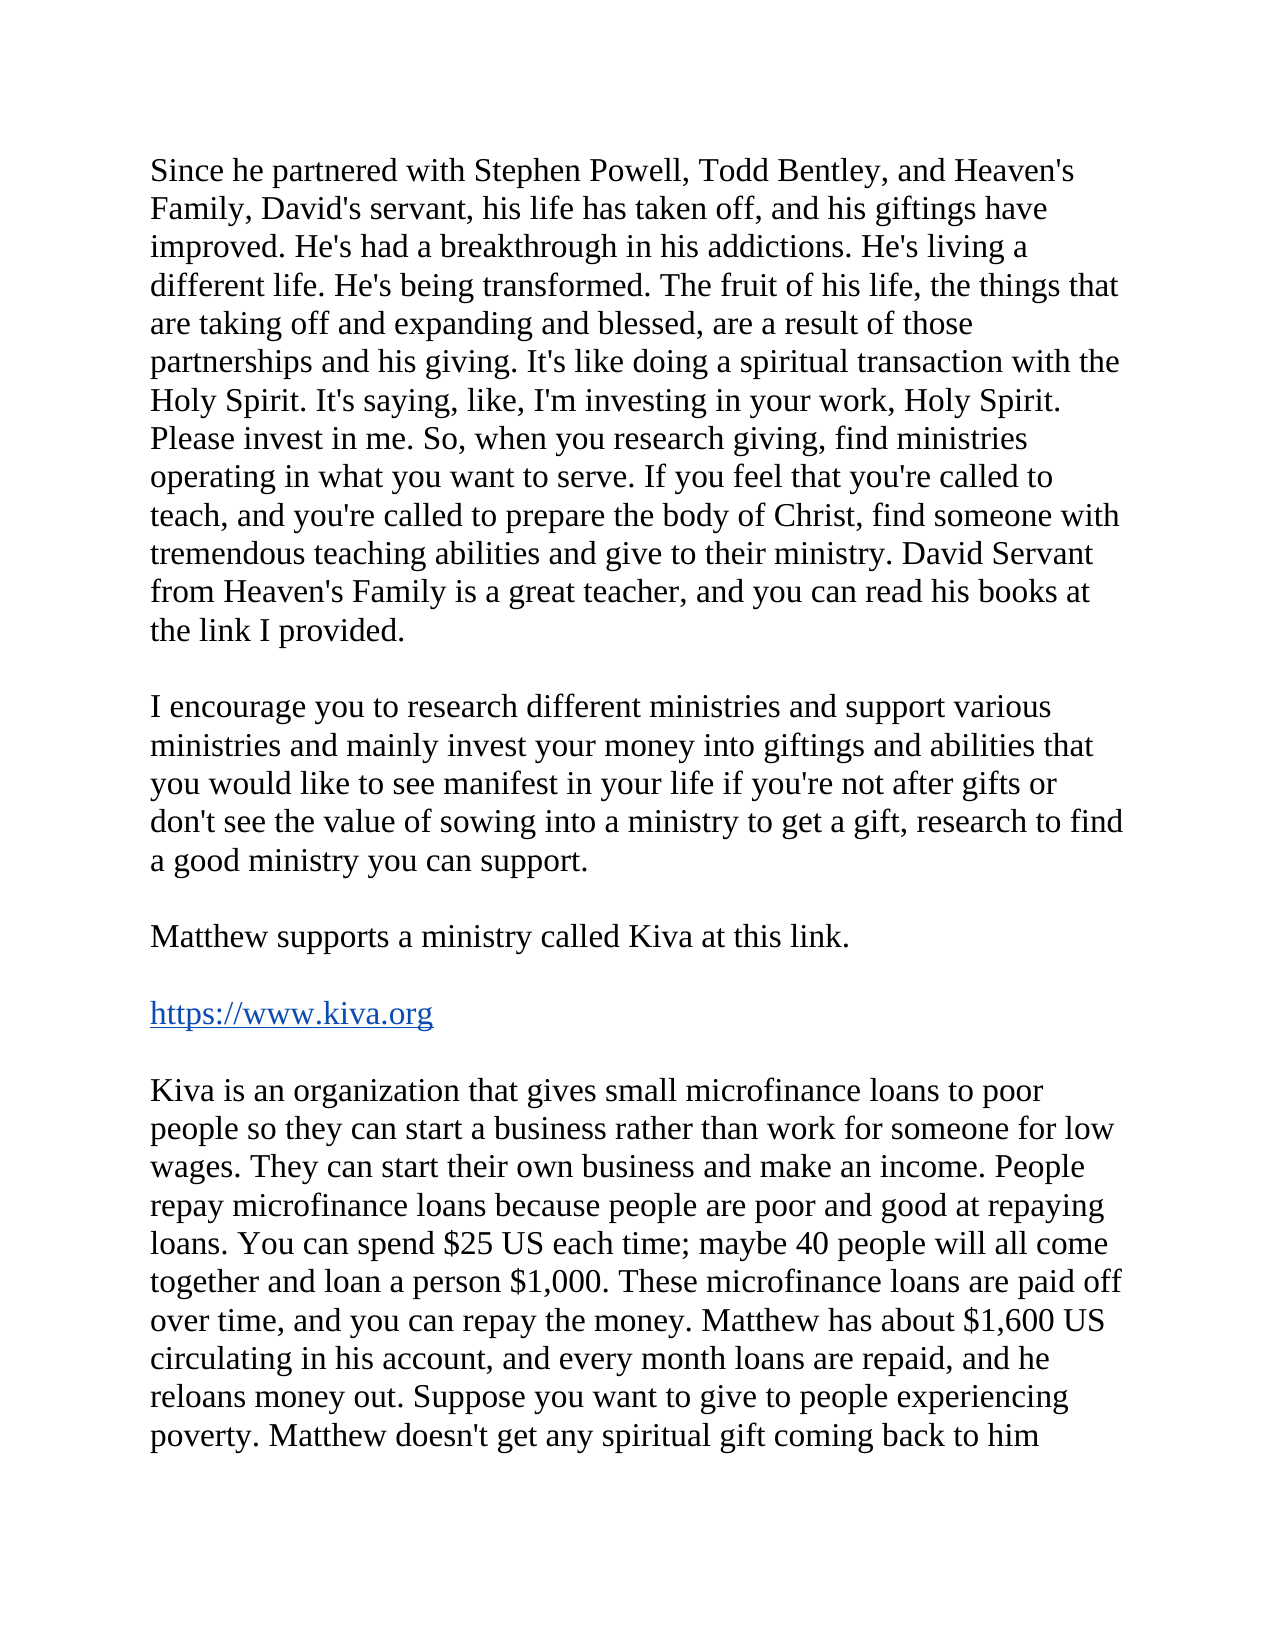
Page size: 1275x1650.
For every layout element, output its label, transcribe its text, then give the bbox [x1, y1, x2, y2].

text I encourage you to research different ministries and support various ministries and mainly invest your money into giftings and abilities that you would like to see manifest in your life if you're not after gifts or don't see the value of sowing into a ministry to get a gift, research to find a good ministry you can support. [150, 687, 1125, 878]
text https://www.kiva.org [150, 993, 1125, 1032]
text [150, 1070, 1125, 1453]
text Matthew supports a ministry called Kiva at this link. [150, 917, 1125, 955]
text Since he partnered with Stephen Powell, Todd Bentley, and Heaven's Family, David's servant, his life has taken off, and his giftings have improved. He's had a breakthrough in his addictions. He's living a different life. He's being transformed. The fruit of his life, the things that are taking off and expanding and blessed, are a result of those partnerships and his giving. It's like doing a spiritual transaction with the Holy Spirit. It's saying, like, I'm investing in your work, Holy Spirit. Please invest in me. So, when you research giving, find ministries operating in what you want to serve. If you feel that you're called to teach, and you're called to prepare the body of Christ, find someone with tremendous teaching abilities and give to their ministry. David Servant from Heaven's Family is a great teacher, and you can read his books at the link I provided. [150, 150, 1125, 648]
